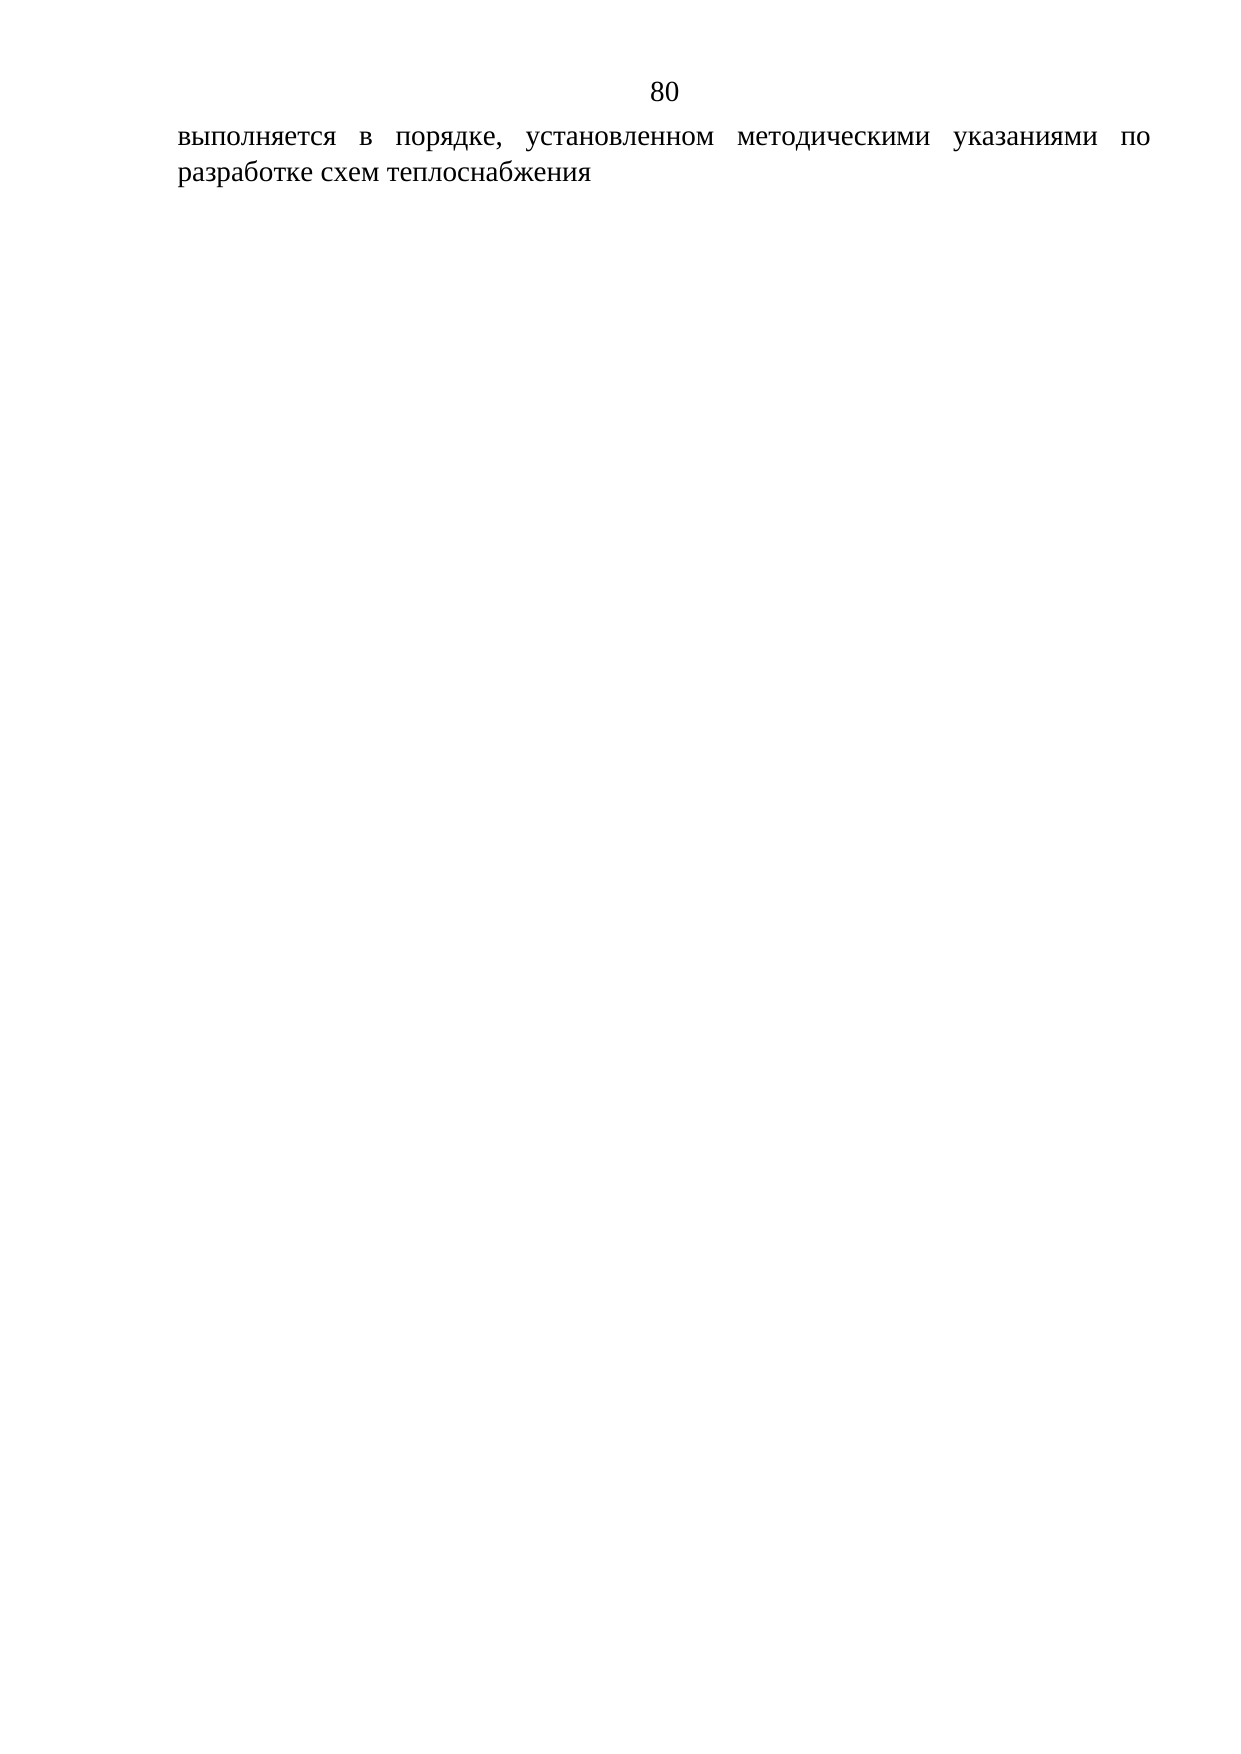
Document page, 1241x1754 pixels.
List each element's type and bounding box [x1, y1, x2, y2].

text [177, 118, 1152, 188]
